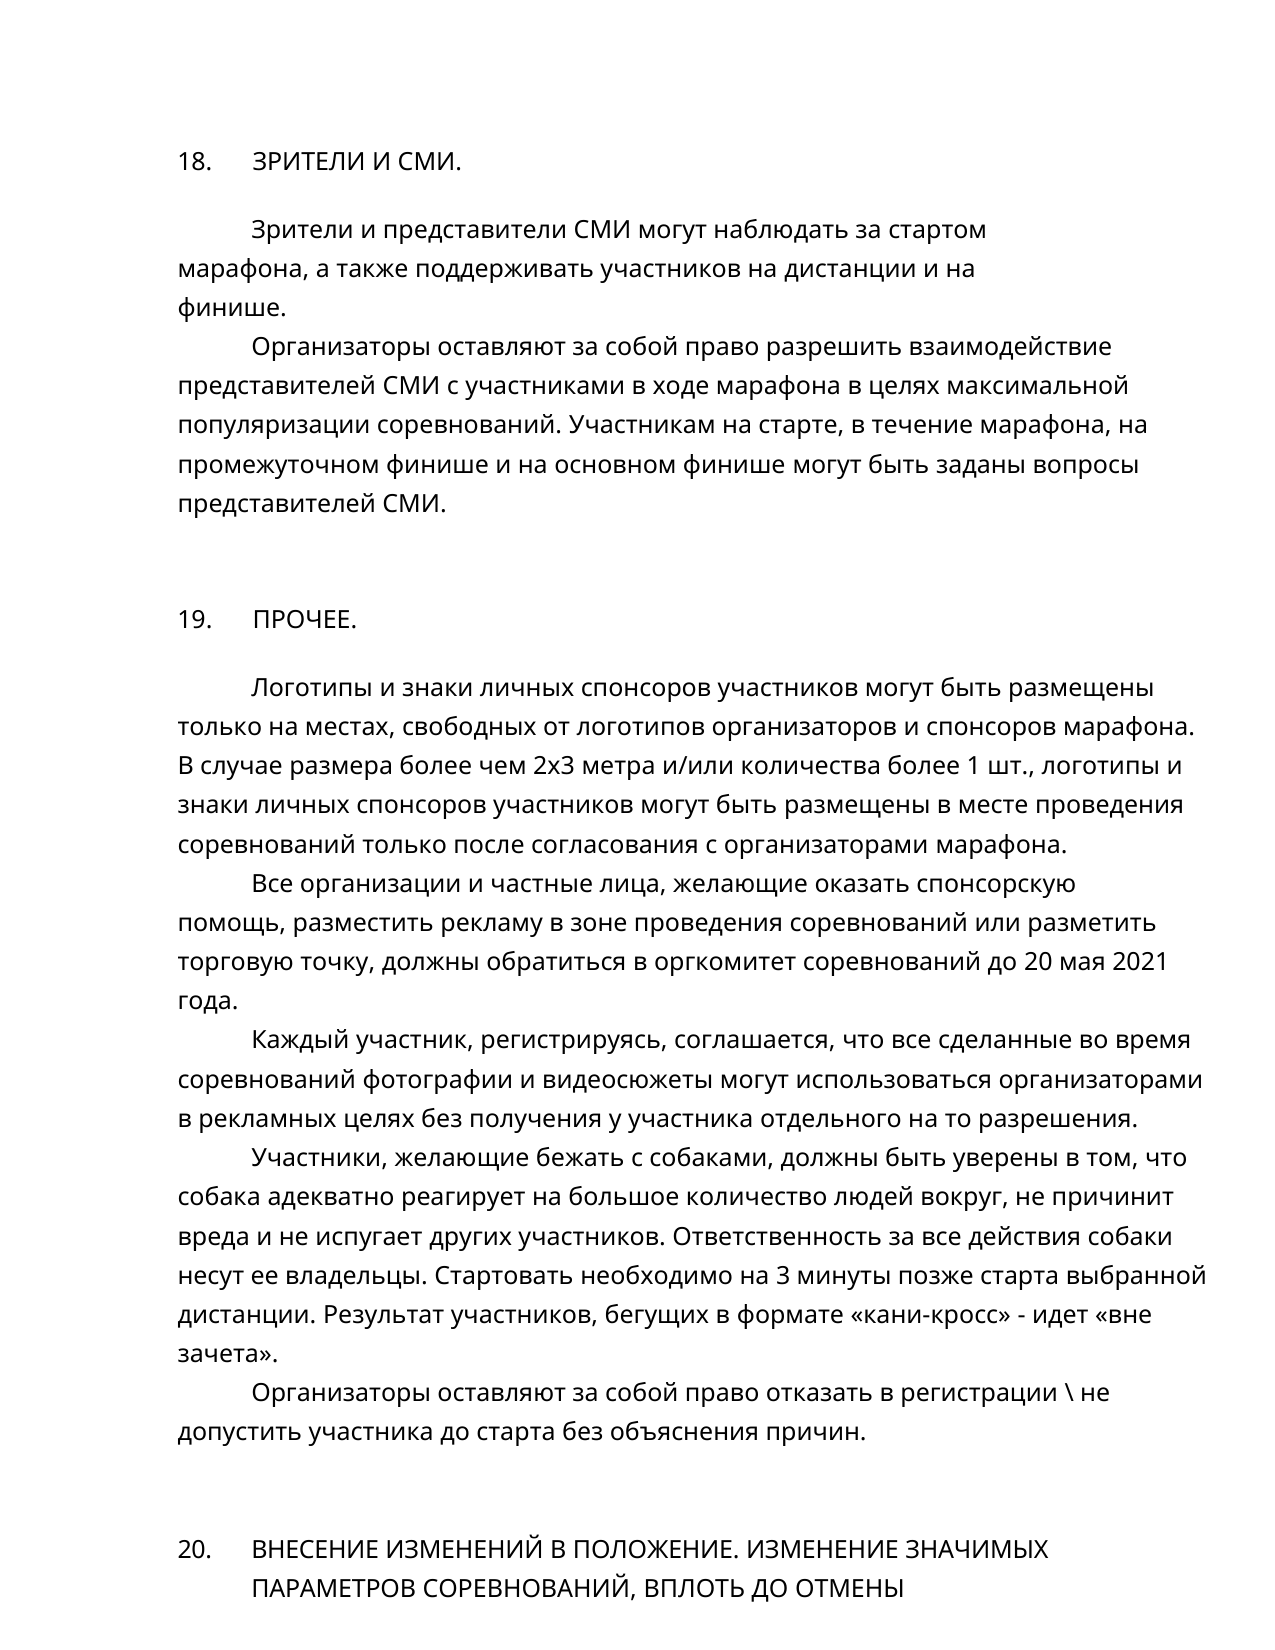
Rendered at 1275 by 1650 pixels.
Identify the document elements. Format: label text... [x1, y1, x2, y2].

text Логотипы и знаки личных спонсоров участников могут быть размещены только на местах, свободных от логотипов организаторов и спонсоров марафона. В случае размера более чем 2х3 метра и/или количества более 1 шт., логотипы и знаки личных спонсоров участников могут быть размещены в месте проведения соревнований только после согласования с организаторами марафона. [177, 669, 1201, 860]
list ЗРИТЕЛИ И СМИ. [177, 144, 1193, 178]
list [177, 1531, 1074, 1604]
text Организаторы оставляют за собой право разрешить взаимодействие представителей СМИ с участниками в ходе марафона в целях максимальной популяризации соревнований. Участникам на старте, в течение марафона, на промежуточном финише и на основном финише могут быть заданы вопросы представителей СМИ. [177, 329, 1185, 519]
text Все организации и частные лица, желающие оказать спонсорскую помощь, разместить рекламу в зоне проведения соревнований или разметить торговую точку, должны обратиться в оргкомитет соревнований до 20 мая 2021 года. [177, 866, 1189, 1017]
text Участники, желающие бежать с собаками, должны быть уверены в том, что собака адекватно реагирует на большое количество людей вокруг, не причинит вреда и не испугает других участников. Ответственность за все действия собаки несут ее владельцы. Стартовать необходимо на 3 минуты позже старта выбранной дистанции. Результат участников, бегущих в формате «кани-кросс» - идет «вне зачета». [177, 1140, 1221, 1370]
text Каждый участник, регистрируясь, соглашается, что все сделанные во время соревнований фотографии и видеосюжеты могут использоваться организаторами в рекламных целях без получения у участника отдельного на то разрешения. [177, 1022, 1221, 1134]
text Организаторы оставляют за собой право отказать в регистрации \ не допустить участника до старта без объяснения причин. [177, 1375, 1198, 1448]
list ПРОЧЕЕ. [177, 602, 1221, 636]
text Зрители и представители СМИ могут наблюдать за стартом марафона, а также поддерживать участников на дистанции и на финише. [177, 211, 1081, 324]
